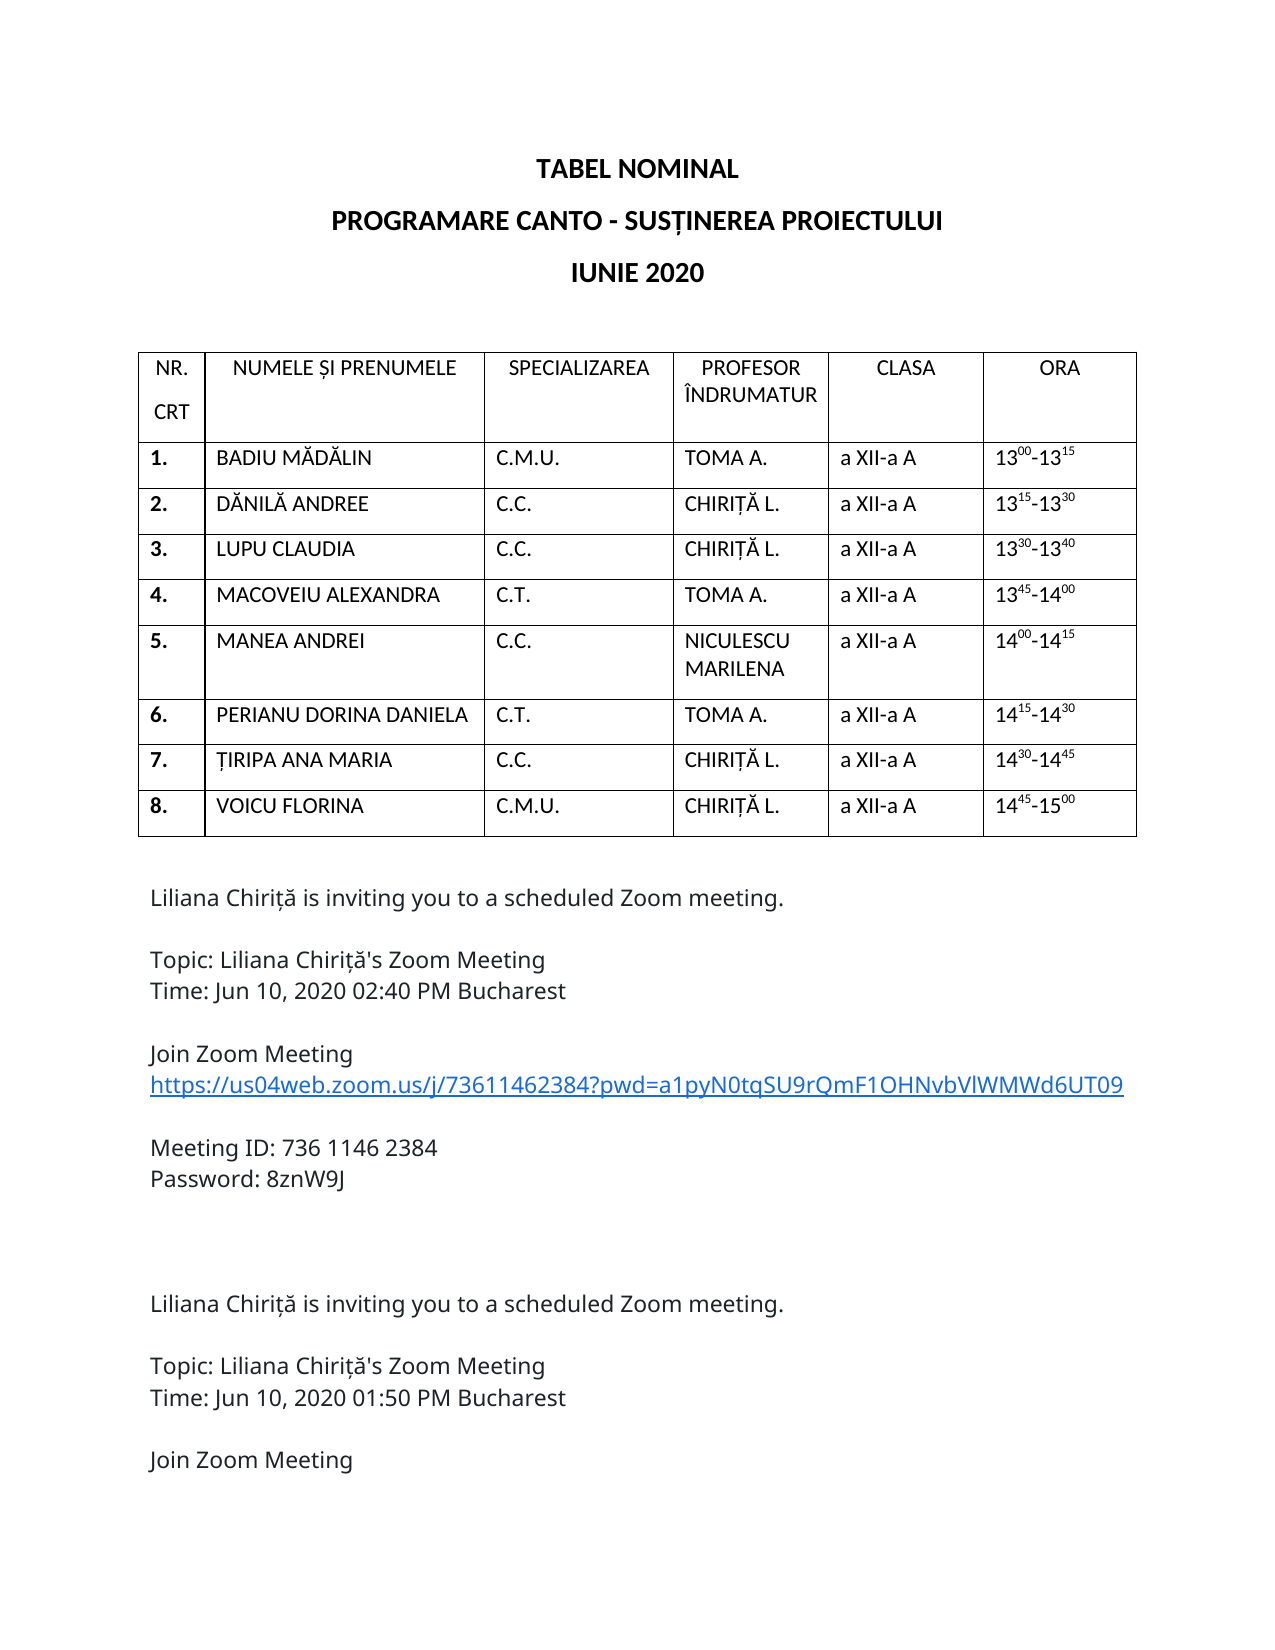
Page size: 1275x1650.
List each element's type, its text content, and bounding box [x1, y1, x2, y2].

text Time: Jun 10, 2020 01:50 PM Bucharest [150, 1382, 1125, 1413]
table_cell C.M.U. [485, 443, 673, 488]
text TABEL NOMINAL [150, 150, 1125, 186]
table_cell [139, 626, 204, 699]
table_cell C.T. [485, 580, 673, 625]
table_cell TOMA A. [674, 580, 828, 625]
table_header CLASA [829, 353, 983, 442]
table_cell 1400-1415 [984, 626, 1136, 699]
table_cell C.M.U. [485, 791, 673, 836]
table_cell 1430-1445 [984, 745, 1136, 790]
table_cell BADIU MĂDĂLIN [206, 443, 484, 488]
text https://us04web.zoom.us/j/73611462384?pwd=a1pyN0tqSU9rQmF1OHNvbVlWMWd6UT09 [150, 1069, 1125, 1100]
text Liliana Chiriță is inviting you to a scheduled Zoom meeting. [150, 882, 1125, 913]
table_cell NICULESCU MARILENA [674, 626, 828, 699]
table_cell TOMA A. [674, 700, 828, 744]
table_cell MACOVEIU ALEXANDRA [206, 580, 484, 625]
table_cell MANEA ANDREI [206, 626, 484, 699]
table_cell 1445-1500 [984, 791, 1136, 836]
table_header ORA [984, 353, 1136, 442]
table_cell LUPU CLAUDIA [206, 535, 484, 579]
table_cell 1415-1430 [984, 700, 1136, 744]
table_cell [139, 745, 204, 790]
table_cell [139, 580, 204, 625]
table_cell ȚIRIPA ANA MARIA [206, 745, 484, 790]
table_cell DĂNILĂ ANDREE [206, 489, 484, 533]
table_header SPECIALIZAREA [485, 353, 673, 442]
table_cell C.C. [485, 535, 673, 579]
table_cell PERIANU DORINA DANIELA [206, 700, 484, 744]
table_cell C.C. [485, 489, 673, 533]
table_cell a XII-a A [829, 791, 983, 836]
table_cell [139, 443, 204, 488]
table_cell a XII-a A [829, 700, 983, 744]
text Join Zoom Meeting [150, 1444, 1125, 1475]
table_cell a XII-a A [829, 580, 983, 625]
text Password: 8znW9J [150, 1163, 1125, 1194]
text Liliana Chiriță is inviting you to a scheduled Zoom meeting. [150, 1288, 1125, 1319]
text Meeting ID: 736 1146 2384 [150, 1132, 1125, 1163]
table_cell a XII-a A [829, 626, 983, 699]
table_cell 1345-1400 [984, 580, 1136, 625]
table_cell [139, 489, 204, 533]
table_cell CHIRIȚĂ L. [674, 489, 828, 533]
table_cell VOICU FLORINA [206, 791, 484, 836]
text IUNIE 2020 [150, 254, 1125, 290]
text Topic: Liliana Chiriță's Zoom Meeting [150, 1350, 1125, 1382]
table_cell 1300-1315 [984, 443, 1136, 488]
text PROGRAMARE CANTO - SUSȚINEREA PROIECTULUI [150, 202, 1125, 238]
table_cell CHIRIȚĂ L. [674, 791, 828, 836]
table_cell a XII-a A [829, 535, 983, 579]
table_cell a XII-a A [829, 443, 983, 488]
table_cell CHIRIȚĂ L. [674, 745, 828, 790]
table_header NUMELE ȘI PRENUMELE [206, 353, 484, 442]
table_cell C.T. [485, 700, 673, 744]
table_cell a XII-a A [829, 489, 983, 533]
table_cell TOMA A. [674, 443, 828, 488]
table_cell [139, 535, 204, 579]
text Time: Jun 10, 2020 02:40 PM Bucharest [150, 975, 1125, 1007]
table_cell 1315-1330 [984, 489, 1136, 533]
table_cell [139, 700, 204, 744]
table_cell C.C. [485, 626, 673, 699]
text Topic: Liliana Chiriță's Zoom Meeting [150, 944, 1125, 975]
table_cell 1330-1340 [984, 535, 1136, 579]
table_header NR. CRT [139, 353, 204, 442]
text Join Zoom Meeting [150, 1038, 1125, 1069]
table_header PROFESOR ÎNDRUMATUR [674, 353, 828, 442]
table_cell CHIRIȚĂ L. [674, 535, 828, 579]
table_cell C.C. [485, 745, 673, 790]
table_cell [139, 791, 204, 836]
table_cell a XII-a A [829, 745, 983, 790]
